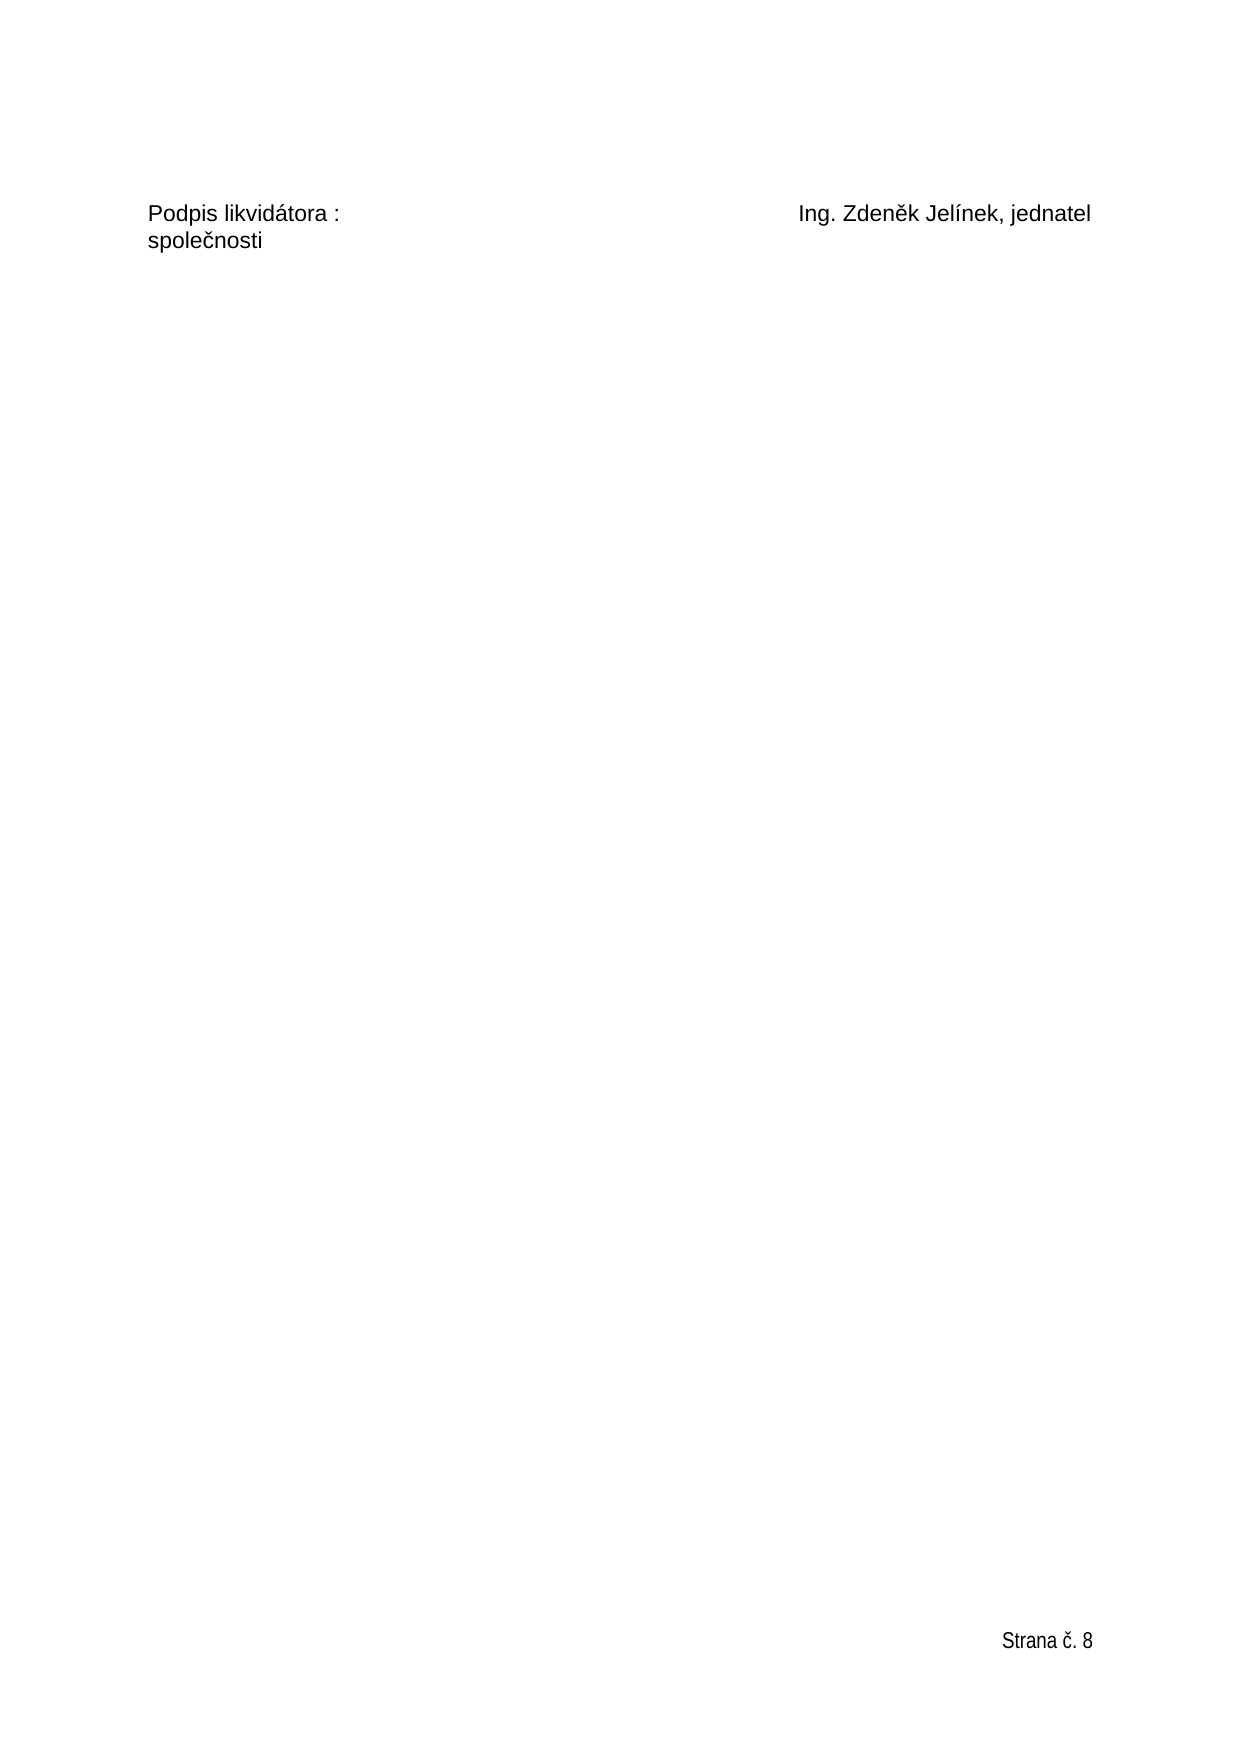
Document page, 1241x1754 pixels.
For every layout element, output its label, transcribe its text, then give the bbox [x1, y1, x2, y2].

text Podpis likvidátora : Ing. Zdeněk Jelínek, jednatel společnosti [148, 200, 1093, 253]
